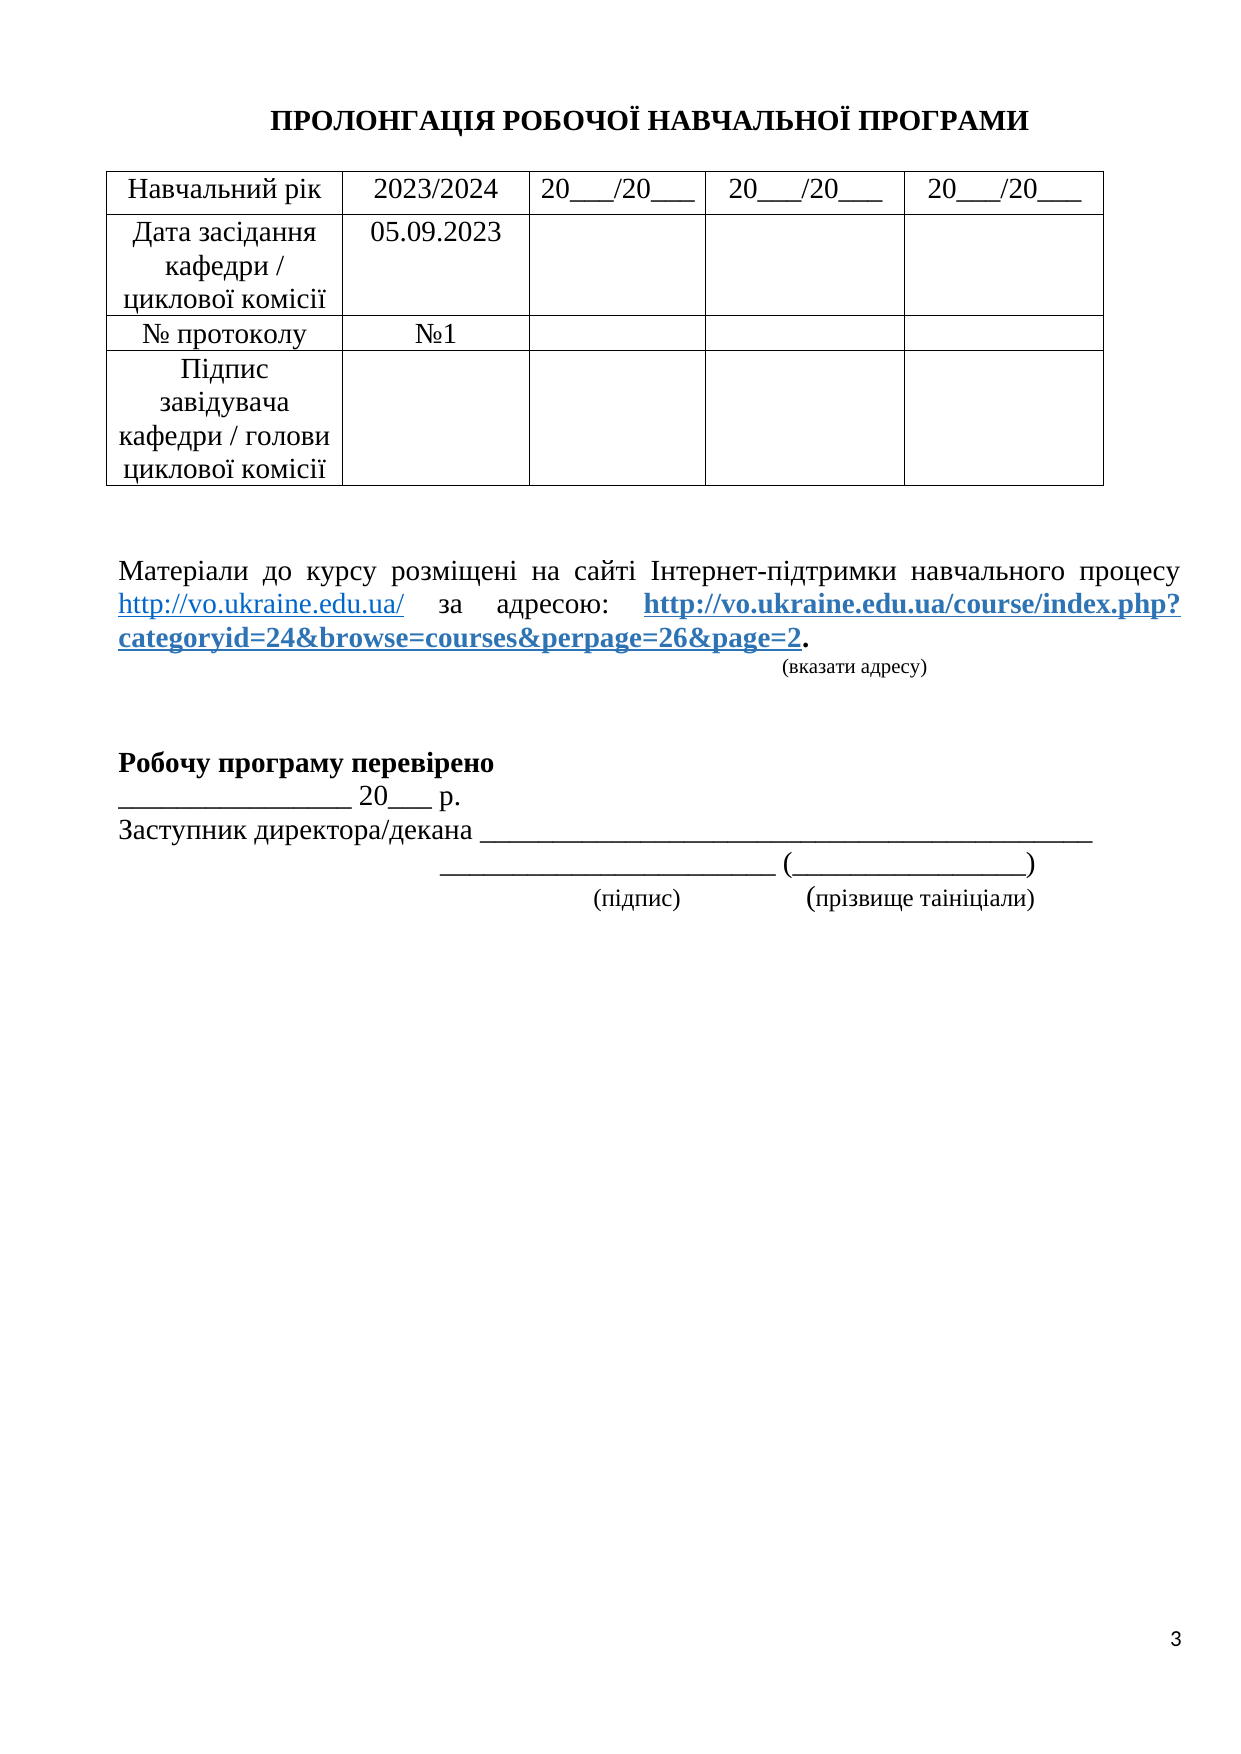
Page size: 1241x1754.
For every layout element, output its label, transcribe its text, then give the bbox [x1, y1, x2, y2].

table_cell [905, 316, 1103, 350]
table_cell [343, 351, 529, 485]
table_header 2023/2024 [343, 172, 529, 213]
text Робочу програму перевірено ________________ 20___ р. [118, 745, 1004, 812]
table_cell [530, 316, 705, 350]
text (підпис) (прізвище таініціали) [156, 879, 1181, 912]
table_cell [905, 215, 1103, 315]
table_cell 05.09.2023 [343, 215, 529, 315]
table_header 20___/20___ [706, 172, 904, 213]
table_cell № протоколу [107, 316, 342, 350]
text Заступник директора/декана __________________________________________ [118, 812, 1181, 845]
table_cell №1 [343, 316, 529, 350]
table_cell [706, 316, 904, 350]
text Матеріали до курсу розміщені на сайті Інтернет-підтримки навчального процесу http://vo.ukraine.edu.ua/ за адресою: http://vo.ukraine.edu.ua/course/index.php?categoryid=24&browse=courses&perpage=26&page=2. [118, 553, 1181, 654]
table_cell [530, 215, 705, 315]
table_cell Підпис завідувача кафедри / голови циклової комісії [107, 351, 342, 485]
table_cell [706, 351, 904, 485]
table_cell [706, 215, 904, 315]
table_header 20___/20___ [905, 172, 1103, 213]
table_cell Дата засідання кафедри / циклової комісії [107, 215, 342, 315]
table_cell [530, 351, 705, 485]
text (вказати адресу) [118, 654, 1181, 678]
table_header Навчальний рік [107, 172, 342, 213]
table_cell [905, 351, 1103, 485]
text ПРОЛОНГАЦІЯ РОБОЧОЇ НАВЧАЛЬНОЇ ПРОГРАМИ [118, 103, 1181, 137]
table_header 20___/20___ [530, 172, 705, 213]
text _______________________ (________________) [156, 845, 1181, 879]
